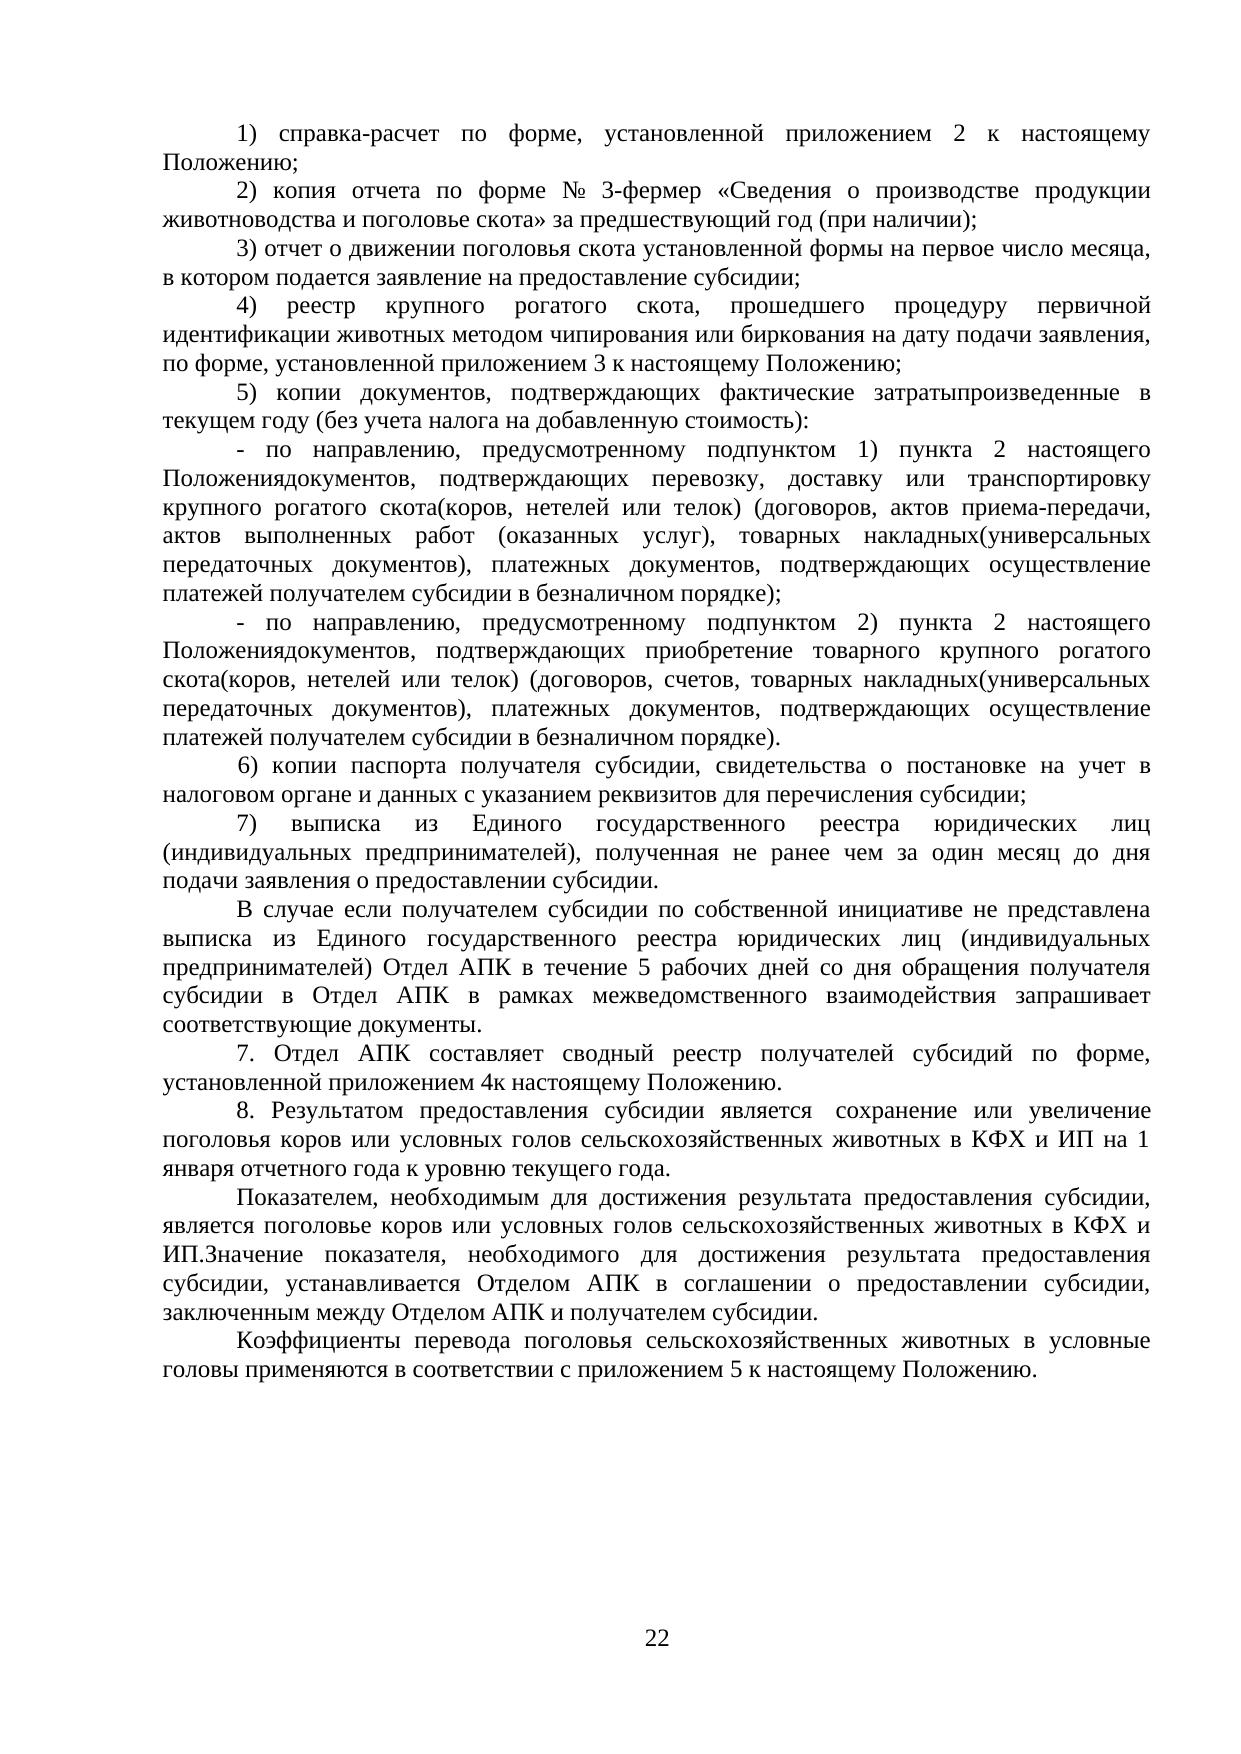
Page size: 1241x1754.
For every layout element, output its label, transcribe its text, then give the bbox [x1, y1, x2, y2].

text Показателем, необходимым для достижения результата предоставления субсидии, является поголовье коров или условных голов сельскохозяйственных животных в КФХ и ИП.Значение показателя, необходимого для достижения результата предоставления субсидии, устанавливается Отделом АПК в соглашении о предоставлении субсидии, заключенным между Отделом АПК и получателем субсидии. [162, 1182, 1152, 1326]
text 3) отчет о движении поголовья скота установленной формы на первое число месяца, в котором подается заявление на предоставление субсидии; [162, 233, 1152, 291]
text 8. Результатом предоставления субсидии является сохранение или увеличение поголовья коров или условных голов сельскохозяйственных животных в КФХ и ИП на 1 января отчетного года к уровню текущего года. [162, 1096, 1152, 1182]
text 7. Отдел АПК составляет сводный реестр получателей субсидий по форме, установленной приложением 4к настоящему Положению. [162, 1038, 1152, 1096]
text - по направлению, предусмотренному подпунктом 1) пункта 2 настоящего Положениядокументов, подтверждающих перевозку, доставку или транспортировку крупного рогатого скота(коров, нетелей или телок) (договоров, актов приема-передачи, актов выполненных работ (оказанных услуг), товарных накладных(универсальных передаточных документов), платежных документов, подтверждающих осуществление платежей получателем субсидии в безналичном порядке); [162, 434, 1152, 607]
text В случае если получателем субсидии по собственной инициативе не представлена выписка из Единого государственного реестра юридических лиц (индивидуальных предпринимателей) Отдел АПК в течение 5 рабочих дней со дня обращения получателя субсидии в Отдел АПК в рамках межведомственного взаимодействия запрашивает соответствующие документы. [162, 894, 1152, 1038]
text 4) реестр крупного рогатого скота, прошедшего процедуру первичной идентификации животных методом чипирования или биркования на дату подачи заявления, по форме, установленной приложением 3 к настоящему Положению; [162, 291, 1152, 377]
text Коэффициенты перевода поголовья сельскохозяйственных животных в условные головы применяются в соответствии с приложением 5 к настоящему Положению. [162, 1326, 1152, 1383]
text 6) копии паспорта получателя субсидии, свидетельства о постановке на учет в налоговом органе и данных с указанием реквизитов для перечисления субсидии; [162, 751, 1152, 808]
text 7) выписка из Единого государственного реестра юридических лиц (индивидуальных предпринимателей), полученная не ранее чем за один месяц до дня подачи заявления о предоставлении субсидии. [162, 808, 1152, 894]
text - по направлению, предусмотренному подпунктом 2) пункта 2 настоящего Положениядокументов, подтверждающих приобретение товарного крупного рогатого скота(коров, нетелей или телок) (договоров, счетов, товарных накладных(универсальных передаточных документов), платежных документов, подтверждающих осуществление платежей получателем субсидии в безналичном порядке). [162, 607, 1152, 751]
text 5) копии документов, подтверждающих фактические затратыпроизведенные в текущем году (без учета налога на добавленную стоимость): [162, 377, 1152, 434]
text 2) копия отчета по форме № 3-фермер «Сведения о производстве продукции животноводства и поголовье скота» за предшествующий год (при наличии); [162, 176, 1152, 233]
text 1) справка-расчет по форме, установленной приложением 2 к настоящему Положению; [162, 118, 1152, 176]
